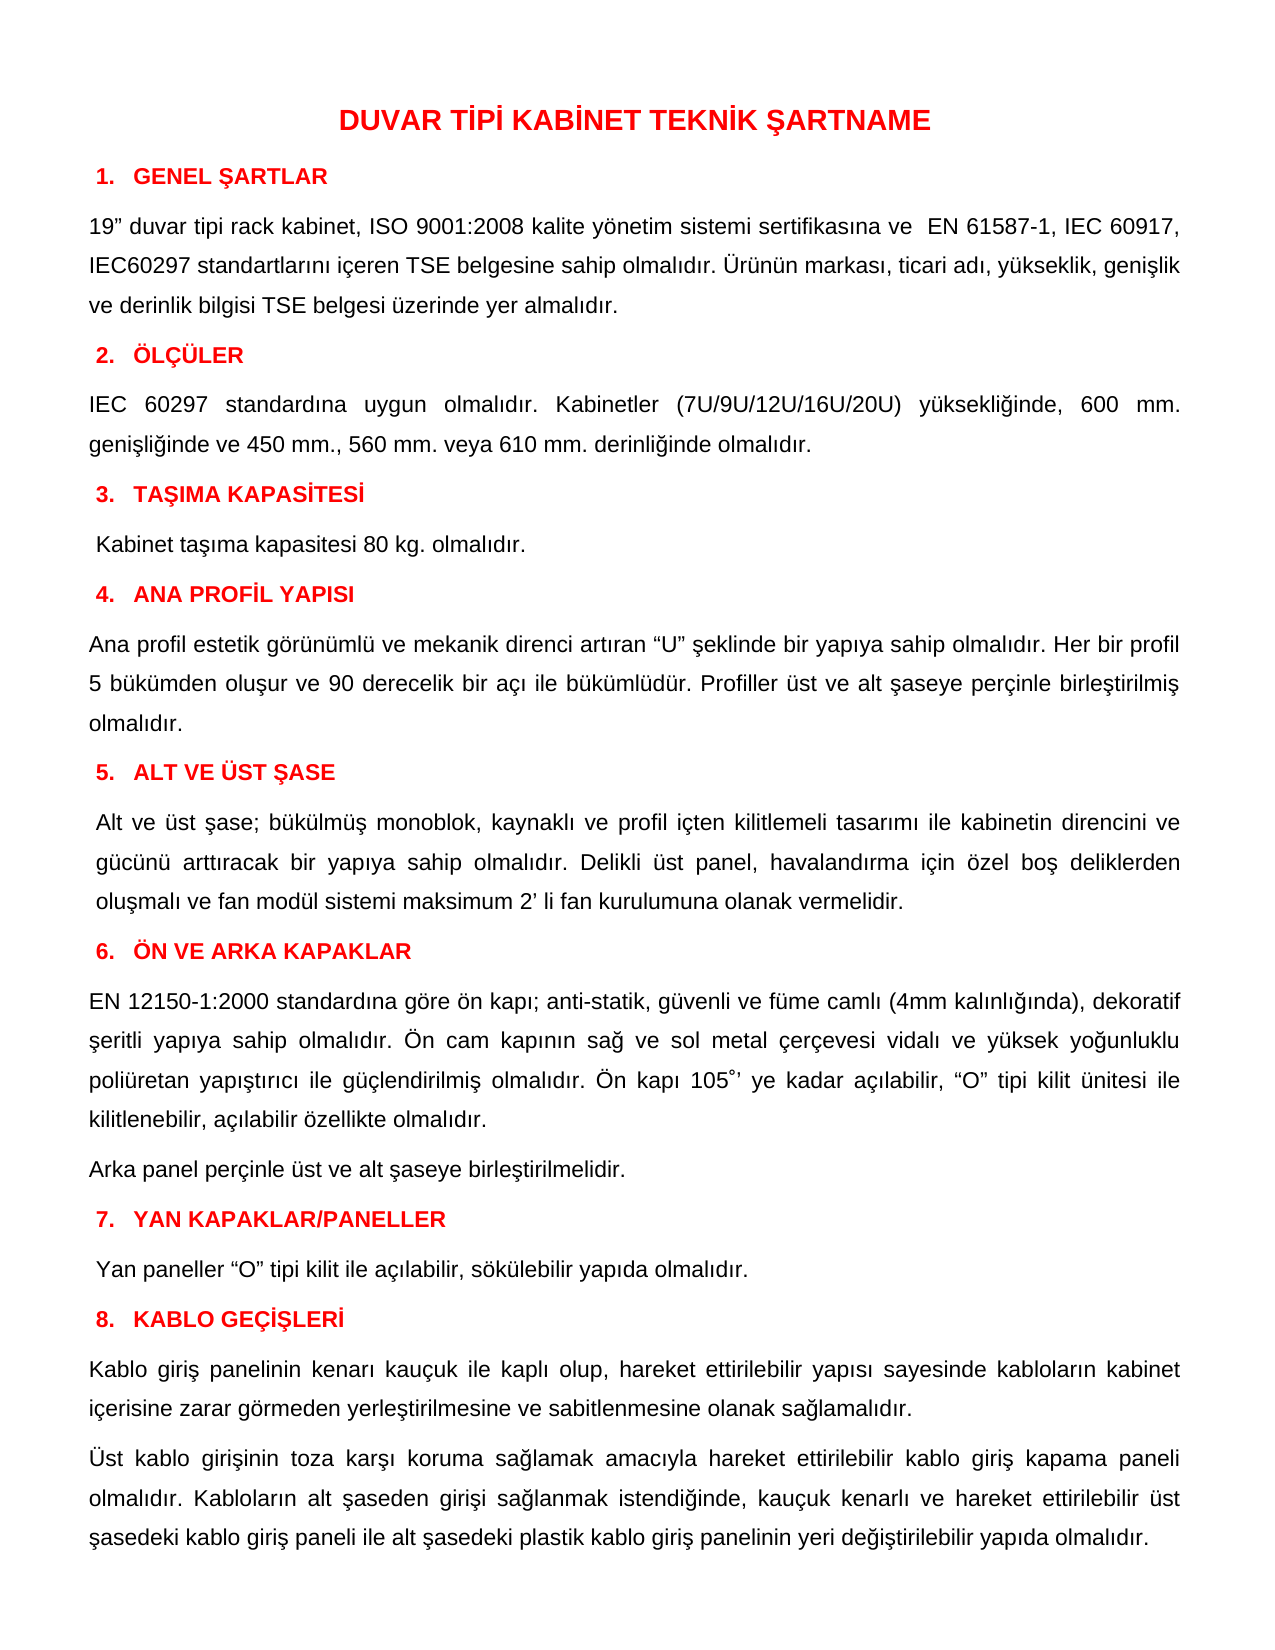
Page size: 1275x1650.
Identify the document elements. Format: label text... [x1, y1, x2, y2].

text Üst kablo girişinin toza karşı koruma sağlamak amacıyla hareket ettirilebilir kablo giriş kapama paneli olmalıdır. Kabloların alt şaseden girişi sağlanmak istendiğinde, kauçuk kenarlı ve hareket ettirilebilir üst şasedeki kablo giriş paneli ile alt şasedeki plastik kablo giriş panelinin yeri değiştirilebilir yapıda olmalıdır. [89, 1445, 1181, 1551]
text 19” duvar tipi rack kabinet, ISO 9001:2008 kalite yönetim sistemi sertifikasına ve EN 61587-1, IEC 60917, IEC60297 standartlarını içeren TSE belgesine sahip olmalıdır. Ürünün markası, ticari adı, yükseklik, genişlik ve derinlik bilgisi TSE belgesi üzerinde yer almalıdır. [89, 213, 1181, 318]
list ALT VE ÜST ŞASE [96, 759, 1181, 786]
text Alt ve üst şase; bükülmüş monoblok, kaynaklı ve profil içten kilitlemeli tasarımı ile kabinetin direncini ve gücünü arttıracak bir yapıya sahip olmalıdır. Delikli üst panel, havalandırma için özel boş deliklerden oluşmalı ve fan modül sistemi maksimum 2’ li fan kurulumuna olanak vermelidir. [96, 809, 1181, 914]
list YAN KAPAKLAR/PANELLER [96, 1206, 1181, 1233]
list ÖN VE ARKA KAPAKLAR [96, 938, 1181, 964]
text Arka panel perçinle üst ve alt şaseye birleştirilmelidir. [89, 1156, 1181, 1183]
list KABLO GEÇİŞLERİ [96, 1306, 1181, 1332]
text Kabinet taşıma kapasitesi 80 kg. olmalıdır. [96, 531, 1181, 557]
text Kablo giriş panelinin kenarı kauçuk ile kaplı olup, hareket ettirilebilir yapısı sayesinde kabloların kabinet içerisine zarar görmeden yerleştirilmesine ve sabitlenmesine olanak sağlamalıdır. [89, 1356, 1181, 1422]
text IEC 60297 standardına uygun olmalıdır. Kabinetler (7U/9U/12U/16U/20U) yüksekliğinde, 600 mm. genişliğinde ve 450 mm., 560 mm. veya 610 mm. derinliğinde olmalıdır. [89, 391, 1181, 457]
list GENEL ŞARTLAR [96, 163, 1181, 189]
text DUVAR TİPİ KABİNET TEKNİK ŞARTNAME [89, 103, 1181, 137]
text EN 12150-1:2000 standardına göre ön kapı; anti-statik, güvenli ve füme camlı (4mm kalınlığında), dekoratif şeritli yapıya sahip olmalıdır. Ön cam kapının sağ ve sol metal çerçevesi vidalı ve yüksek yoğunluklu poliüretan yapıştırıcı ile güçlendirilmiş olmalıdır. Ön kapı 105˚’ ye kadar açılabilir, “O” tipi kilit ünitesi ile kilitlenebilir, açılabilir özellikte olmalıdır. [89, 988, 1181, 1133]
list TAŞIMA KAPASİTESİ [96, 481, 1181, 507]
list ANA PROFİL YAPISI [96, 581, 1181, 607]
text Ana profil estetik görünümlü ve mekanik direnci artıran “U” şeklinde bir yapıya sahip olmalıdır. Her bir profil 5 bükümden oluşur ve 90 derecelik bir açı ile bükümlüdür. Profiller üst ve alt şaseye perçinle birleştirilmiş olmalıdır. [89, 631, 1181, 736]
text Yan paneller “O” tipi kilit ile açılabilir, sökülebilir yapıda olmalıdır. [96, 1256, 1181, 1282]
list ÖLÇÜLER [96, 342, 1181, 368]
